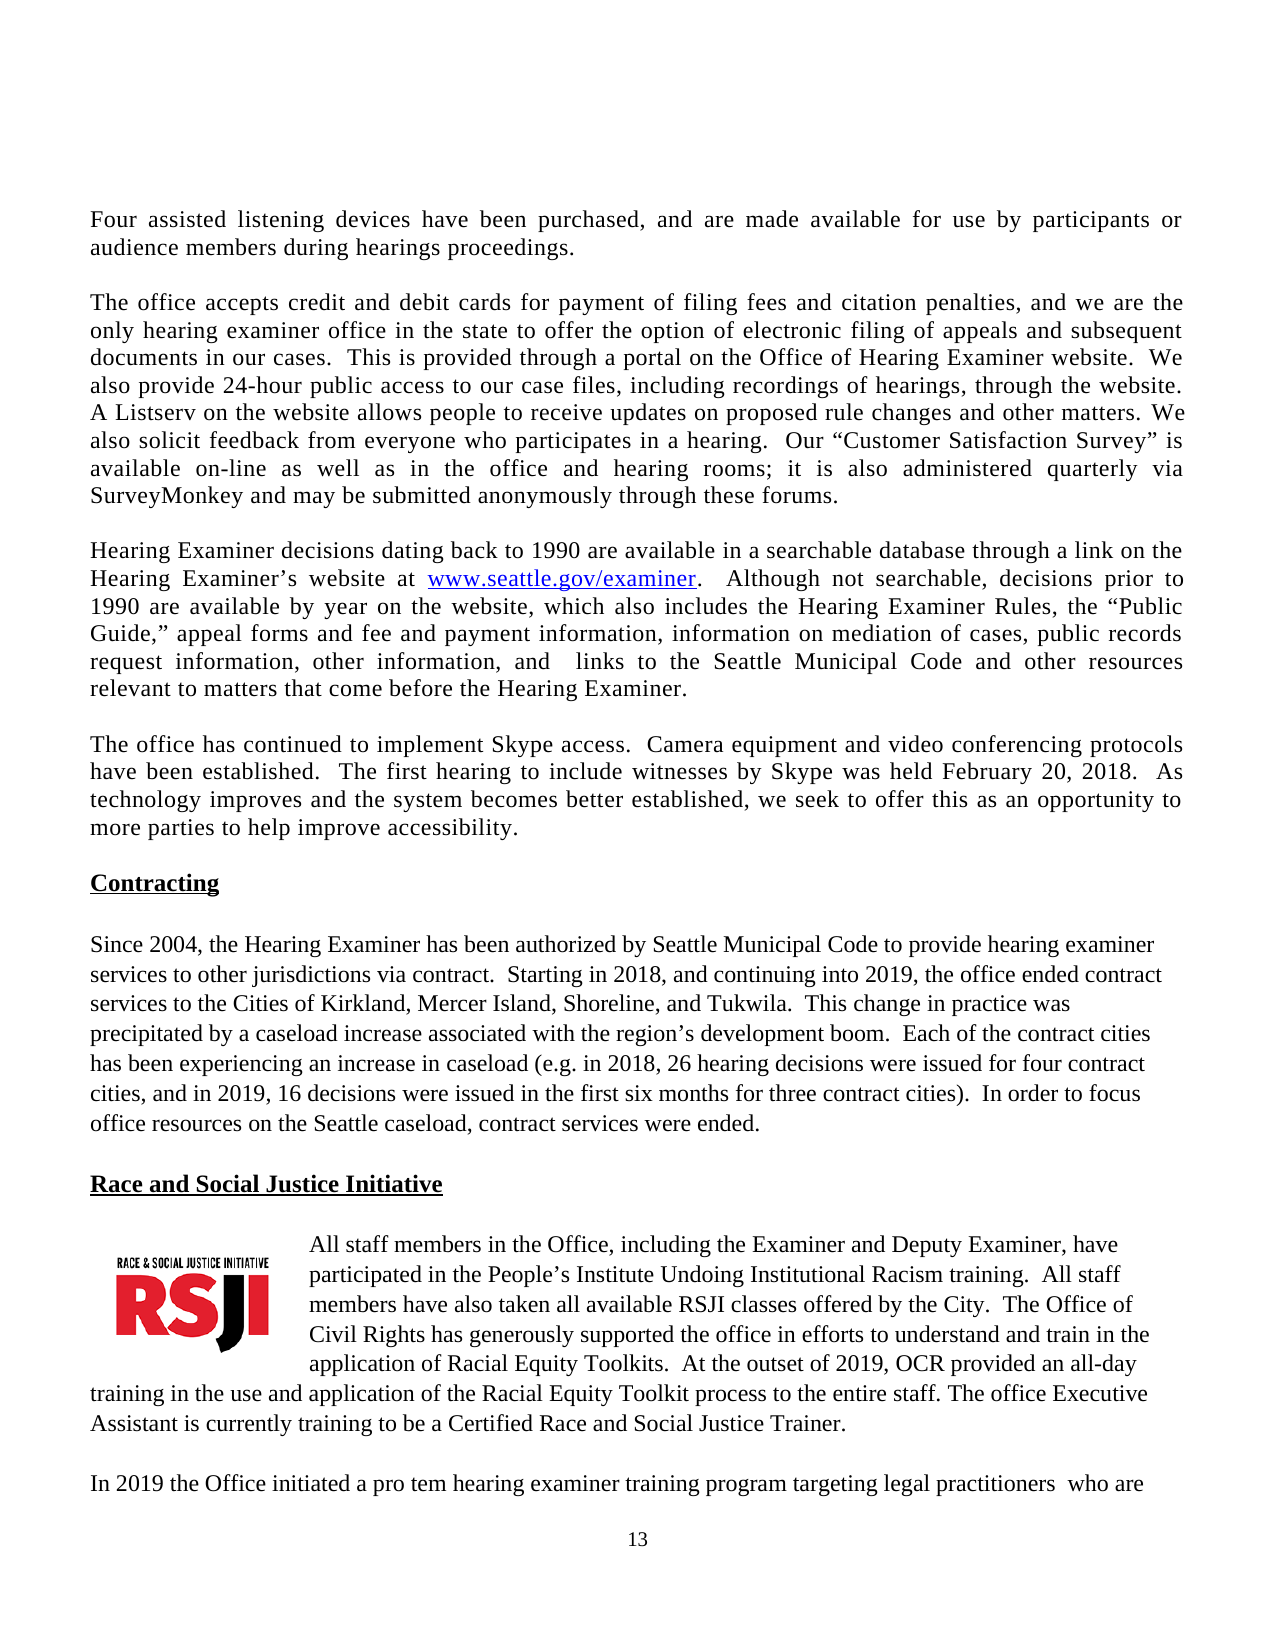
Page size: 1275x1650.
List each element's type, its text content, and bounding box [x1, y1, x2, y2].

text Contracting [90, 868, 1181, 896]
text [90, 1468, 1181, 1496]
text The office has continued to implement Skype access. Camera equipment and video conferencing protocols have been established. The first hearing to include witnesses by Skype was held February 20, 2018. As technology improves and the system becomes better established, we seek to offer this as an opportunity to more parties to help improve accessibility. [90, 730, 1185, 840]
text Hearing Examiner decisions dating back to 1990 are available in a searchable database through a link on the Hearing Examiner’s website at www.seattle.gov/examiner. Although not searchable, decisions prior to 1990 are available by year on the website, which also includes the Hearing Examiner Rules, the “Public Guide,” appeal forms and fee and payment information, information on mediation of cases, public records request information, other information, and links to the Seattle Municipal Code and other resources relevant to matters that come before the Hearing Examiner. [90, 536, 1185, 702]
text Race and Social Justice Initiative [90, 1169, 1181, 1198]
text Four assisted listening devices have been purchased, and are made available for use by participants or audience members during hearings proceedings. [90, 205, 1185, 260]
text All staff members in the Office, including the Examiner and Deputy Examiner, have participated in the People’s Institute Undoing Institutional Racism training. All staff members have also taken all available RSJI classes offered by the City. The Office of Civil Rights has generously supported the office in efforts to understand and train in the application of Racial Equity Toolkits. At the outset of 2019, OCR provided an all-day training in the use and application of the Racial Equity Toolkit process to the entire staff. The office Executive Assistant is currently training to be a Certified Race and Social Justice Trainer. [90, 1230, 1181, 1437]
text The office accepts credit and debit cards for payment of filing fees and citation penalties, and we are the only hearing examiner office in the state to offer the option of electronic filing of appeals and subsequent documents in our cases. This is provided through a portal on the Office of Hearing Examiner website. We also provide 24-hour public access to our case files, including recordings of hearings, through the website. A Listserv on the website allows people to receive updates on proposed rule changes and other matters. We also solicit feedback from everyone who participates in a hearing. Our “Customer Satisfaction Survey” is available on-line as well as in the office and hearing rooms; it is also administered quarterly via SurveyMonkey and may be submitted anonymously through these forums. [90, 288, 1185, 509]
picture [105, 1246, 282, 1354]
text Since 2004, the Hearing Examiner has been authorized by Seattle Municipal Code to provide hearing examiner services to other jurisdictions via contract. Starting in 2018, and continuing into 2019, the office ended contract services to the Cities of Kirkland, Mercer Island, Shoreline, and Tukwila. This change in practice was precipitated by a caseload increase associated with the region’s development boom. Each of the contract cities has been experiencing an increase in caseload (e.g. in 2018, 26 hearing decisions were issued for four contract cities, and in 2019, 16 decisions were issued in the first six months for three contract cities). In order to focus office resources on the Seattle caseload, contract services were ended. [90, 930, 1181, 1136]
